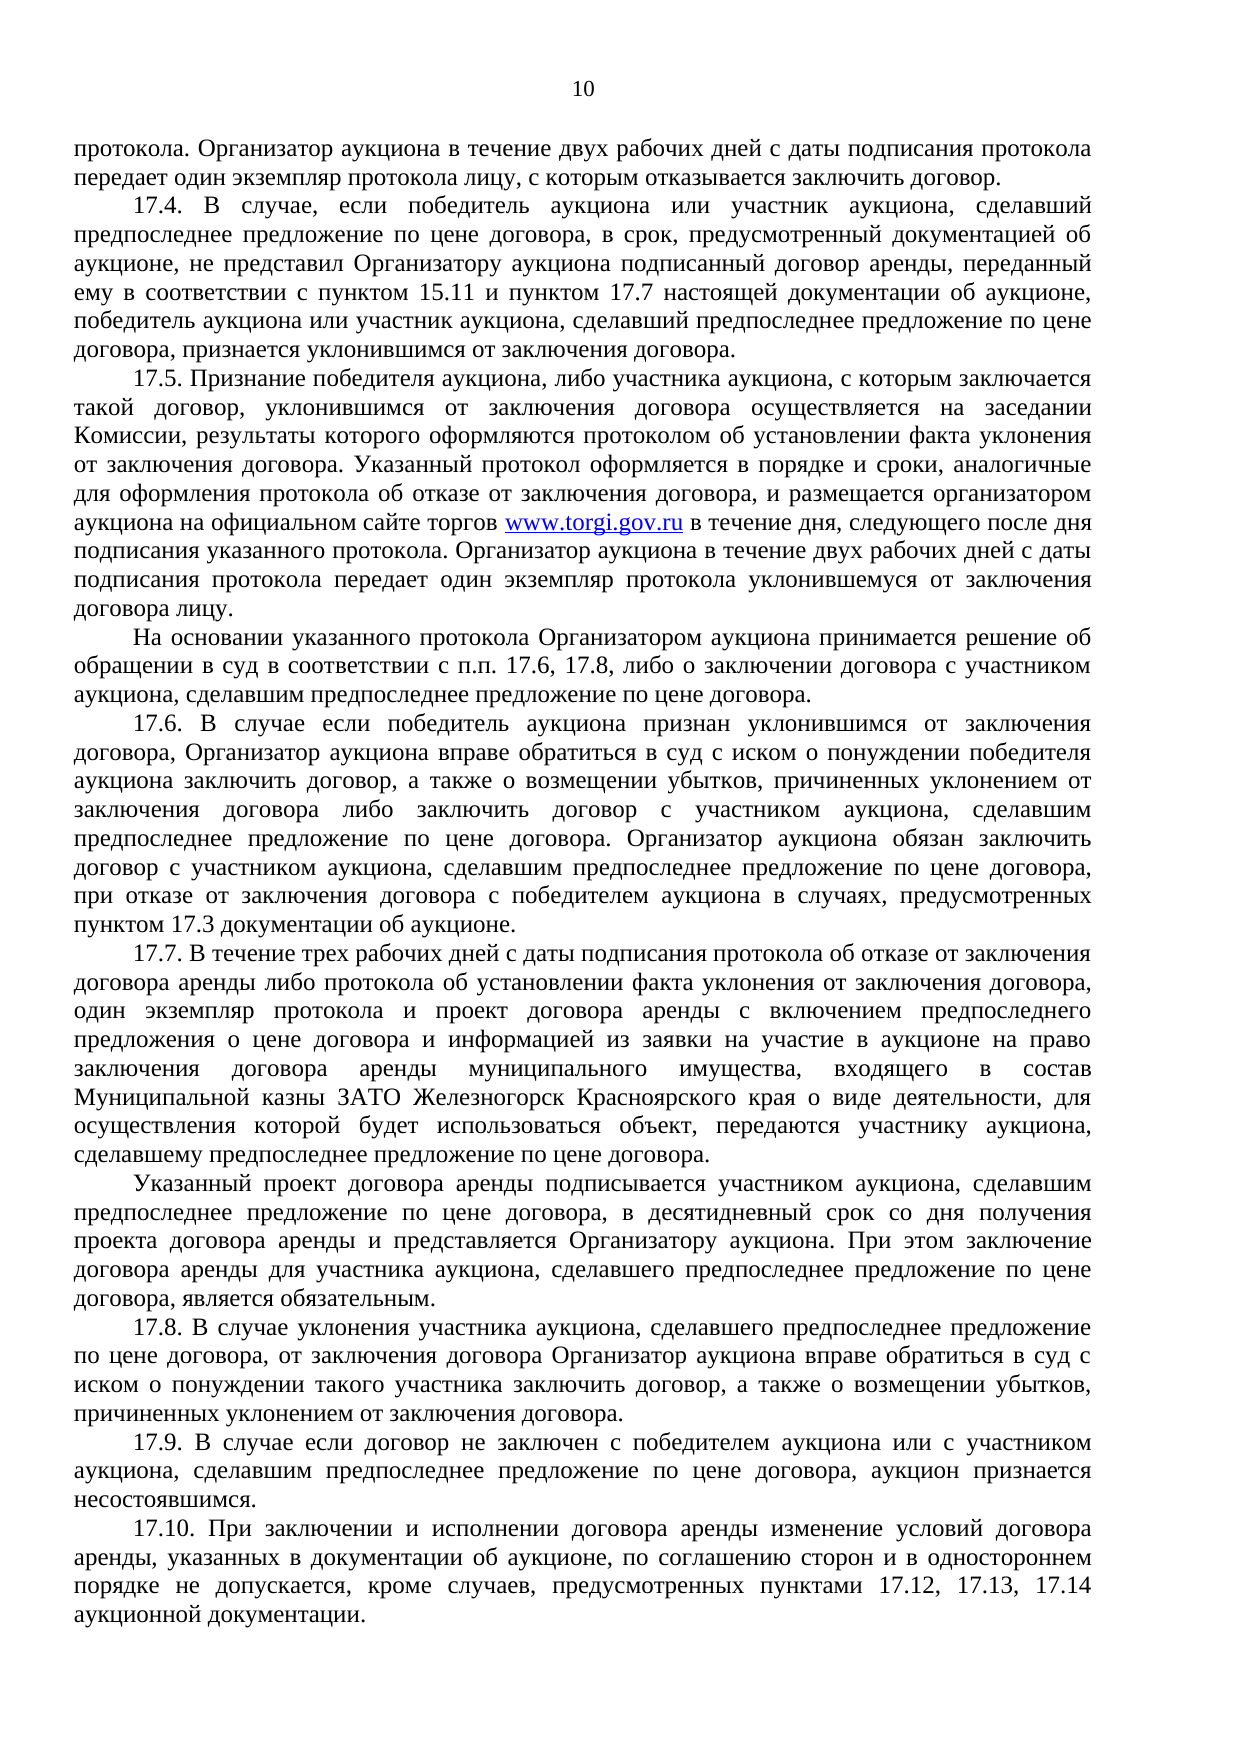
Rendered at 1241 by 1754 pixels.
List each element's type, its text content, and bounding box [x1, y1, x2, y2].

text 17.8. В случае уклонения участника аукциона, сделавшего предпоследнее предложение по цене договора, от заключения договора Организатор аукциона вправе обратиться в суд с иском о понуждении такого участника заключить договор, а также о возмещении убытков, причиненных уклонением от заключения договора. [74, 1312, 1092, 1427]
text 17.4. В случае, если победитель аукциона или участник аукциона, сделавший предпоследнее предложение по цене договора, в срок, предусмотренный документацией об аукционе, не представил Организатору аукциона подписанный договор аренды, переданный ему в соответствии с пунктом 15.11 и пунктом 17.7 настоящей документации об аукционе, победитель аукциона или участник аукциона, сделавший предпоследнее предложение по цене договора, признается уклонившимся от заключения договора. [74, 190, 1092, 363]
text 17.5. Признание победителя аукциона, либо участника аукциона, с которым заключается такой договор, уклонившимся от заключения договора осуществляется на заседании Комиссии, результаты которого оформляются протоколом об установлении факта уклонения от заключения договора. Указанный протокол оформляется в порядке и сроки, аналогичные для оформления протокола об отказе от заключения договора, и размещается организатором аукциона на официальном сайте торгов www.torgi.gov.ru в течение дня, следующего после дня подписания указанного протокола. Организатор аукциона в течение двух рабочих дней с даты подписания протокола передает один экземпляр протокола уклонившемуся от заключения договора лицу. [74, 363, 1092, 622]
text Указанный проект договора аренды подписывается участником аукциона, сделавшим предпоследнее предложение по цене договора, в десятидневный срок со дня получения проекта договора аренды и представляется Организатору аукциона. При этом заключение договора аренды для участника аукциона, сделавшего предпоследнее предложение по цене договора, является обязательным. [74, 1168, 1092, 1312]
text 17.9. В случае если договор не заключен с победителем аукциона или с участником аукциона, сделавшим предпоследнее предложение по цене договора, аукцион признается несостоявшимся. [74, 1427, 1092, 1513]
text 17.7. В течение трех рабочих дней с даты подписания протокола об отказе от заключения договора аренды либо протокола об установлении факта уклонения от заключения договора, один экземпляр протокола и проект договора аренды с включением предпоследнего предложения о цене договора и информацией из заявки на участие в аукционе на право заключения договора аренды муниципального имущества, входящего в состав Муниципальной казны ЗАТО Железногорск Красноярского края о виде деятельности, для осуществления которой будет использоваться объект, передаются участнику аукциона, сделавшему предпоследнее предложение по цене договора. [74, 938, 1092, 1168]
text 17.10. При заключении и исполнении договора аренды изменение условий договора аренды, указанных в документации об аукционе, по соглашению сторон и в одностороннем порядке не допускается, кроме случаев, предусмотренных пунктами 17.12, 17.13, 17.14 аукционной документации. [74, 1513, 1092, 1628]
text 17.6. В случае если победитель аукциона признан уклонившимся от заключения договора, Организатор аукциона вправе обратиться в суд с иском о понуждении победителя аукциона заключить договор, а также о возмещении убытков, причиненных уклонением от заключения договора либо заключить договор с участником аукциона, сделавшим предпоследнее предложение по цене договора. Организатор аукциона обязан заключить договор с участником аукциона, сделавшим предпоследнее предложение по цене договора, при отказе от заключения договора с победителем аукциона в случаях, предусмотренных пунктом 17.3 документации об аукционе. [74, 708, 1092, 938]
text На основании указанного протокола Организатором аукциона принимается решение об обращении в суд в соответствии с п.п. 17.6, 17.8, либо о заключении договора с участником аукциона, сделавшим предпоследнее предложение по цене договора. [74, 622, 1092, 708]
